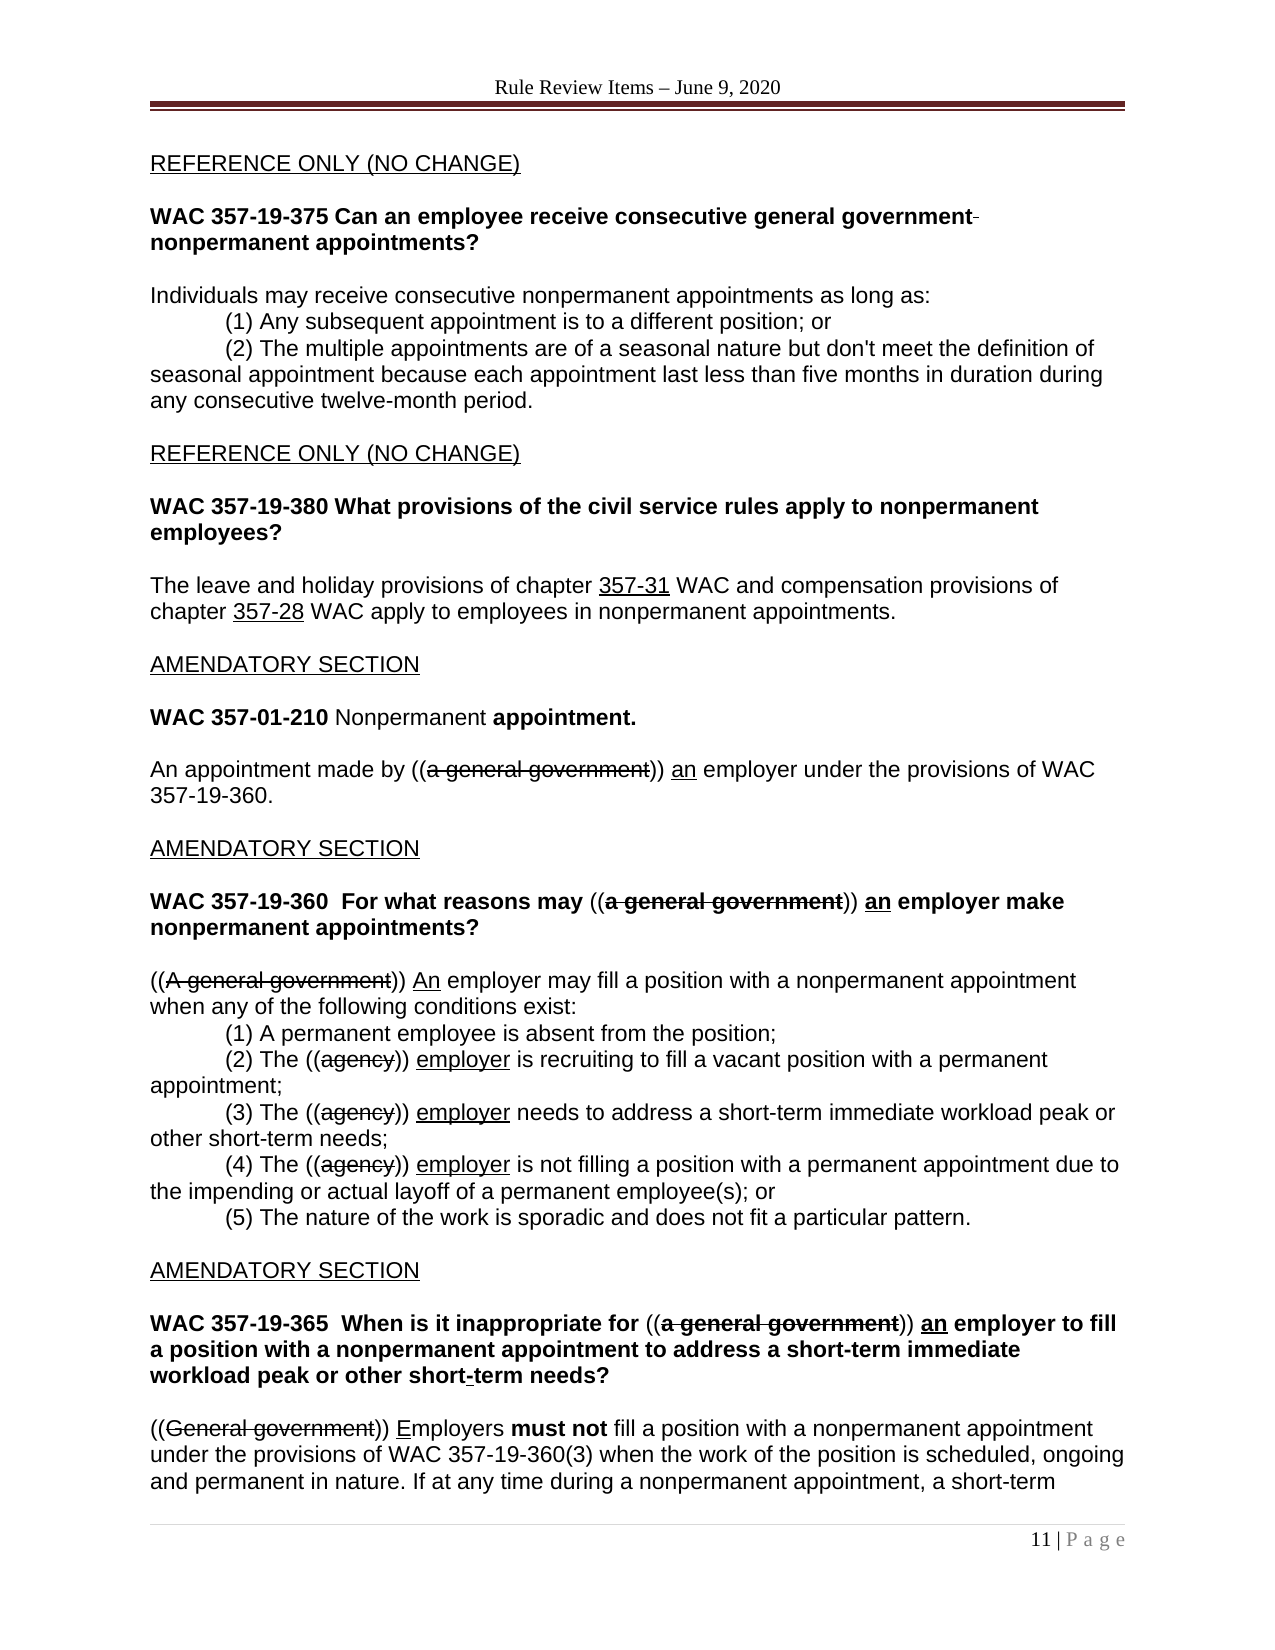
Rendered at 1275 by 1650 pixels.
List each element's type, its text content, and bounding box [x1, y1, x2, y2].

text AMENDATORY SECTION [150, 835, 1125, 862]
subtitle REFERENCE ONLY (NO CHANGE) [150, 440, 1125, 466]
text AMENDATORY SECTION [150, 1257, 1125, 1283]
text WAC 357-01-210 Nonpermanent appointment. [150, 703, 1125, 730]
subtitle WAC 357-19-375 Can an employee receive consecutive general government nonpermanent appointments? [150, 203, 1125, 255]
text (1) Any subsequent appointment is to a different position; or [150, 308, 1125, 334]
subtitle WAC 357-19-380 What provisions of the civil service rules apply to nonpermanent employees? [150, 493, 1125, 545]
subtitle REFERENCE ONLY (NO CHANGE) [150, 150, 1125, 176]
text ((A general government)) An employer may fill a position with a nonpermanent appointment when any of the following conditions exist: [150, 967, 1125, 1020]
text (1) A permanent employee is absent from the position; [150, 1020, 1125, 1046]
text The leave and holiday provisions of chapter 357-31 WAC and compensation provisions of chapter 357-28 WAC apply to employees in nonpermanent appointments. [150, 572, 1125, 624]
text An appointment made by ((a general government)) an employer under the provisions of WAC 357-19-360. [150, 756, 1125, 809]
text (2) The ((agency)) employer is recruiting to fill a vacant position with a permanent appointment; [150, 1046, 1125, 1099]
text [150, 1415, 1125, 1494]
text (4) The ((agency)) employer is not filling a position with a permanent appointment due to the impending or actual layoff of a permanent employee(s); or [150, 1151, 1125, 1204]
text (3) The ((agency)) employer needs to address a short-term immediate workload peak or other short-term needs; [150, 1099, 1125, 1151]
text WAC 357-19-360 For what reasons may ((a general government)) an employer make nonpermanent appointments? [150, 888, 1125, 941]
text (5) The nature of the work is sporadic and does not fit a particular pattern. [150, 1204, 1125, 1231]
text (2) The multiple appointments are of a seasonal nature but don't meet the definition of seasonal appointment because each appointment last less than five months in duration during any consecutive twelve-month period. [150, 334, 1125, 413]
text Individuals may receive consecutive nonpermanent appointments as long as: [150, 282, 1125, 308]
text WAC 357-19-365 When is it inappropriate for ((a general government)) an employer to fill a position with a nonpermanent appointment to address a short-term immediate workload peak or other short-term needs? [150, 1309, 1125, 1389]
text AMENDATORY SECTION [150, 651, 1125, 677]
